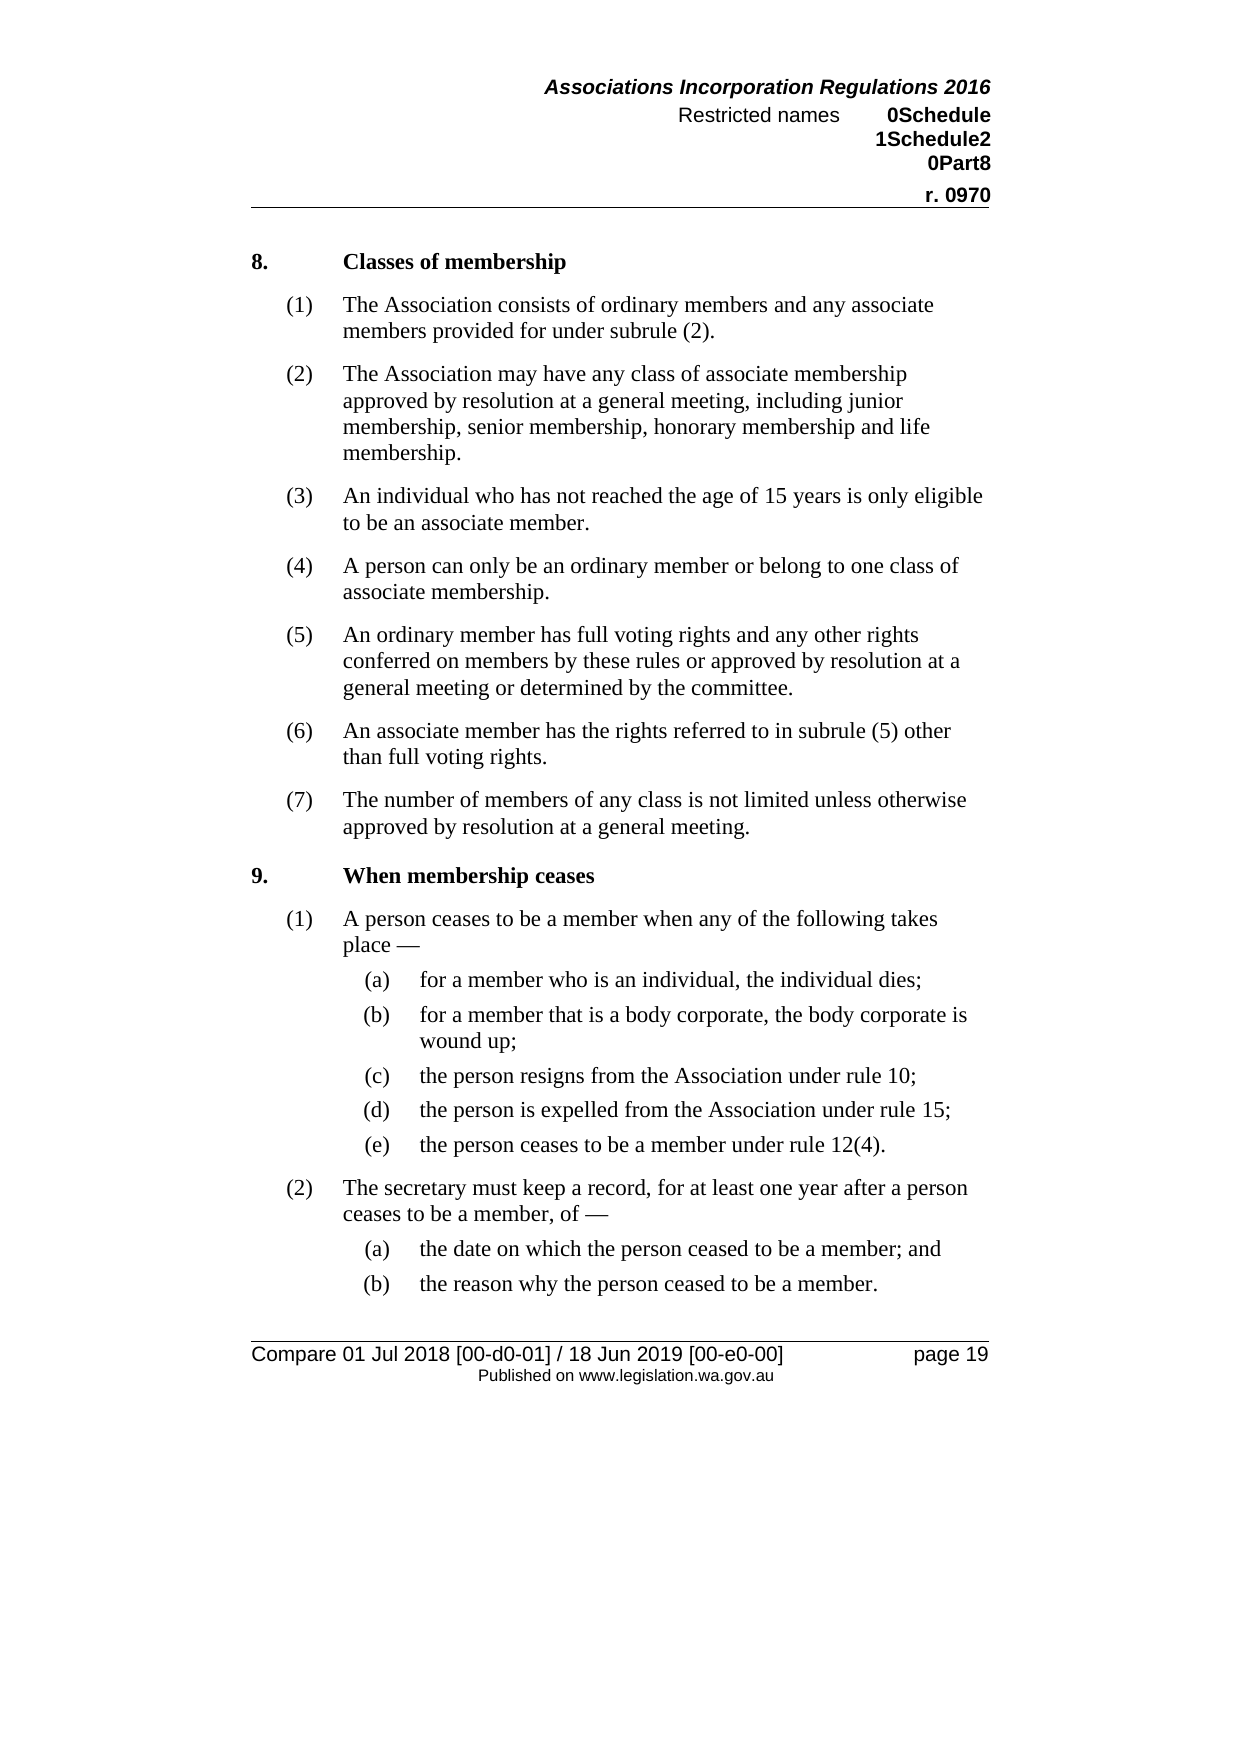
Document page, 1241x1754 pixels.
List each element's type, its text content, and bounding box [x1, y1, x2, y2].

text (b) the reason why the person ceased to be a member. [251, 1270, 989, 1296]
text (6) An associate member has the rights referred to in subrule (5) other than full voting rights. [251, 717, 989, 770]
text (a) the date on which the person ceased to be a member; and [251, 1235, 989, 1262]
text (d) the person is expelled from the Association under rule 15; [251, 1096, 989, 1123]
text (4) A person can only be an ordinary member or belong to one class of associate membership. [251, 552, 989, 604]
text (b) for a member that is a body corporate, the body corporate is wound up; [251, 1001, 989, 1053]
text (1) A person ceases to be a member when any of the following takes place — [251, 905, 989, 958]
text (5) An ordinary member has full voting rights and any other rights conferred on members by these rules or approved by resolution at a general meeting or determined by the committee. [251, 621, 989, 700]
text (c) the person resigns from the Association under rule 10; [251, 1062, 989, 1088]
text (a) for a member who is an individual, the individual dies; [251, 966, 989, 992]
text (2) The secretary must keep a record, for at least one year after a person ceases to be a member, of — [251, 1174, 989, 1227]
text (7) The number of members of any class is not limited unless otherwise approved by resolution at a general meeting. [251, 786, 989, 839]
text (e) the person ceases to be a member under rule 12(4). [251, 1131, 989, 1157]
text (2) The Association may have any class of associate membership approved by resolution at a general meeting, including junior membership, senior membership, honorary membership and life membership. [251, 360, 989, 466]
subtitle 8. Classes of membership [251, 248, 989, 274]
subtitle 9. When membership ceases [251, 862, 989, 888]
text (1) The Association consists of ordinary members and any associate members provided for under subrule (2). [251, 291, 989, 344]
text (3) An individual who has not reached the age of 15 years is only eligible to be an associate member. [251, 482, 989, 535]
